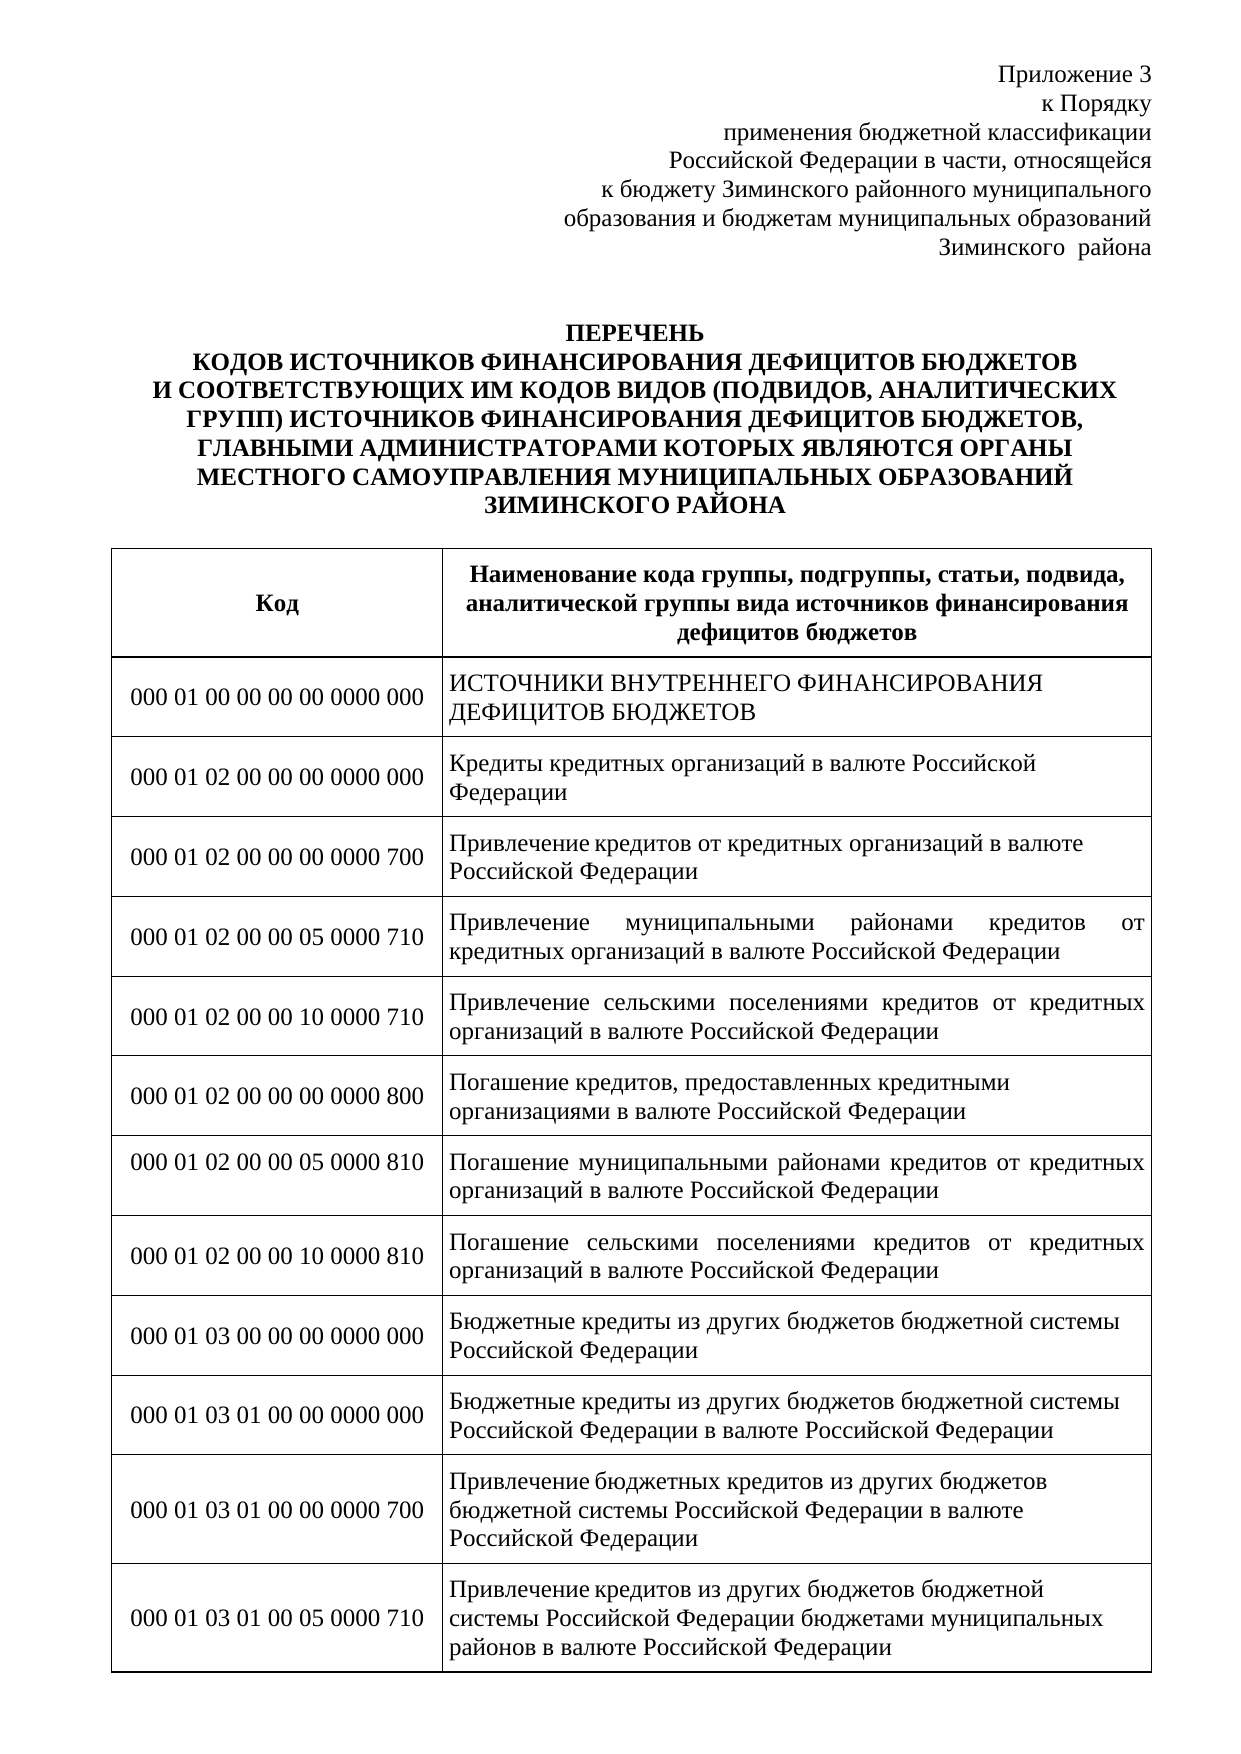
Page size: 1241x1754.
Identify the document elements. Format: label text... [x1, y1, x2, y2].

text применения бюджетной классификации [118, 117, 1152, 145]
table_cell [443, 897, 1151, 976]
text Приложение 3 [118, 59, 1152, 88]
text ГЛАВНЫМИ АДМИНИСТРАТОРАМИ КОТОРЫХ ЯВЛЯЮТСЯ ОРГАНЫ [118, 433, 1152, 462]
text И СООТВЕТСТВУЮЩИХ ИМ КОДОВ ВИДОВ (ПОДВИДОВ, АНАЛИТИЧЕСКИХ [118, 375, 1152, 404]
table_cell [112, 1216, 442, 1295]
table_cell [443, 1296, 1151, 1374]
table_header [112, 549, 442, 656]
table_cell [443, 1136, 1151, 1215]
text Российской Федерации в части, относящейся [118, 145, 1152, 174]
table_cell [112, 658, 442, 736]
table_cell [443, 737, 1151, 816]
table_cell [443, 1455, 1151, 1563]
text МЕСТНОГО САМОУПРАВЛЕНИЯ муниципальных образований ЗИМИНСКОГО РАЙОНА [118, 462, 1152, 519]
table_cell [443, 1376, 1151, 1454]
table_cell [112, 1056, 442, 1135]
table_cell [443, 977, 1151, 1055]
text к Порядку [118, 88, 1152, 117]
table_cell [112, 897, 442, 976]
text образования и бюджетам муниципальных образований [118, 203, 1152, 232]
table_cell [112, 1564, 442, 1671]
text КОДОВ ИСТОЧНИКОВ ФИНАНСИРОВАНИЯ ДЕФИЦИТОВ БЮДЖЕТОВ [118, 347, 1152, 375]
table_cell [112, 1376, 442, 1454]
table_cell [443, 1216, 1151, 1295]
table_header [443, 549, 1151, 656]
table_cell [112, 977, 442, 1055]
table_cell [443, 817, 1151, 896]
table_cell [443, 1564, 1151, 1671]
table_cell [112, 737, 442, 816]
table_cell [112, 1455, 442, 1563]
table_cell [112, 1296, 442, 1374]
text Зиминского района [118, 232, 1152, 260]
text ПЕРЕЧЕНЬ [118, 318, 1152, 347]
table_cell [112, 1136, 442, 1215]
text к бюджету Зиминского районного муниципального [118, 174, 1152, 203]
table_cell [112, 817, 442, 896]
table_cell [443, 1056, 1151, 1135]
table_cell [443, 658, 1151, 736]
text ГРУПП) ИСТОЧНИКОВ ФИНАНСИРОВАНИЯ ДЕФИЦИТОВ БЮДЖЕТОВ, [118, 404, 1152, 433]
